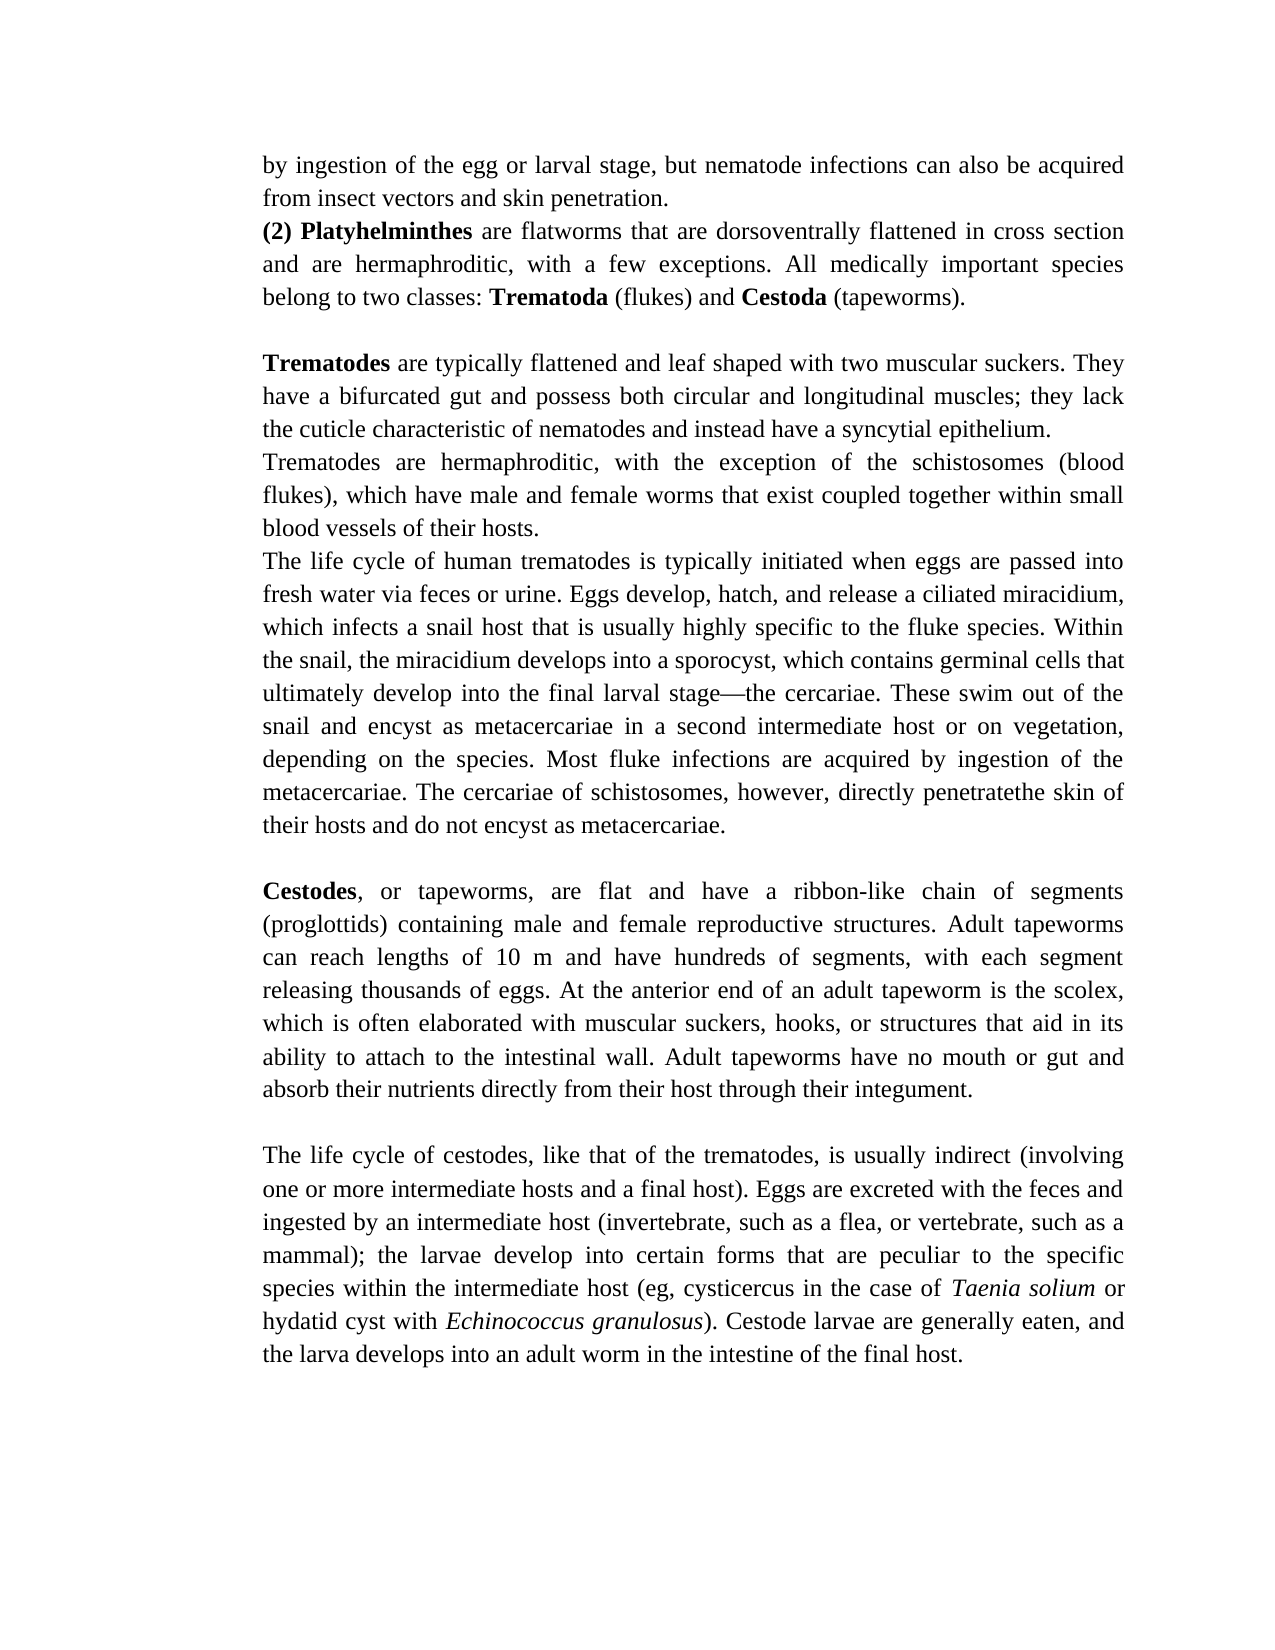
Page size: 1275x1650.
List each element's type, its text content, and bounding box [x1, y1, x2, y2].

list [262, 150, 1125, 212]
list Trematodes are hermaphroditic, with the exception of the schistosomes (blood flukes), which have male and female worms that exist coupled together within small blood vessels of their hosts. [262, 447, 1125, 542]
list The life cycle of human trematodes is typically initiated when eggs are passed into fresh water via feces or urine. Eggs develop, hatch, and release a ciliated miracidium, which infects a snail host that is usually highly specific to the fluke species. Within the snail, the miracidium develops into a sporocyst, which contains germinal cells that ultimately develop into the final larval stage—the cercariae. These swim out of the snail and encyst as metacercariae in a second intermediate host or on vegetation, depending on the species. Most fluke infections are acquired by ingestion of the metacercariae. The cercariae of schistosomes, however, directly penetratethe skin of their hosts and do not encyst as metacercariae. [262, 546, 1125, 839]
list Trematodes are typically flattened and leaf shaped with two muscular suckers. They have a bifurcated gut and possess both circular and longitudinal muscles; they lack the cuticle characteristic of nematodes and instead have a syncytial epithelium. [262, 348, 1125, 443]
list Cestodes, or tapeworms, are flat and have a ribbon-like chain of segments (proglottids) containing male and female reproductive structures. Adult tapeworms can reach lengths of 10 m and have hundreds of segments, with each segment releasing thousands of eggs. At the anterior end of an adult tapeworm is the scolex, which is often elaborated with muscular suckers, hooks, or structures that aid in its ability to attach to the intestinal wall. Adult tapeworms have no mouth or gut and absorb their nutrients directly from their host through their integument. [262, 876, 1125, 1103]
list The life cycle of cestodes, like that of the trematodes, is usually indirect (involving one or more intermediate hosts and a final host). Eggs are excreted with the feces and ingested by an intermediate host (invertebrate, such as a flea, or vertebrate, such as a mammal); the larvae develop into certain forms that are peculiar to the specific species within the intermediate host (eg, cysticercus in the case of Taenia solium or hydatid cyst with Echinococcus granulosus). Cestode larvae are generally eaten, and the larva develops into an adult worm in the intestine of the final host. [262, 1141, 1125, 1367]
list (2) Platyhelminthes are flatworms that are dorsoventrally flattened in cross section and are hermaphroditic, with a few exceptions. All medically important species belong to two classes: Trematoda (flukes) and Cestoda (tapeworms). [262, 216, 1125, 311]
